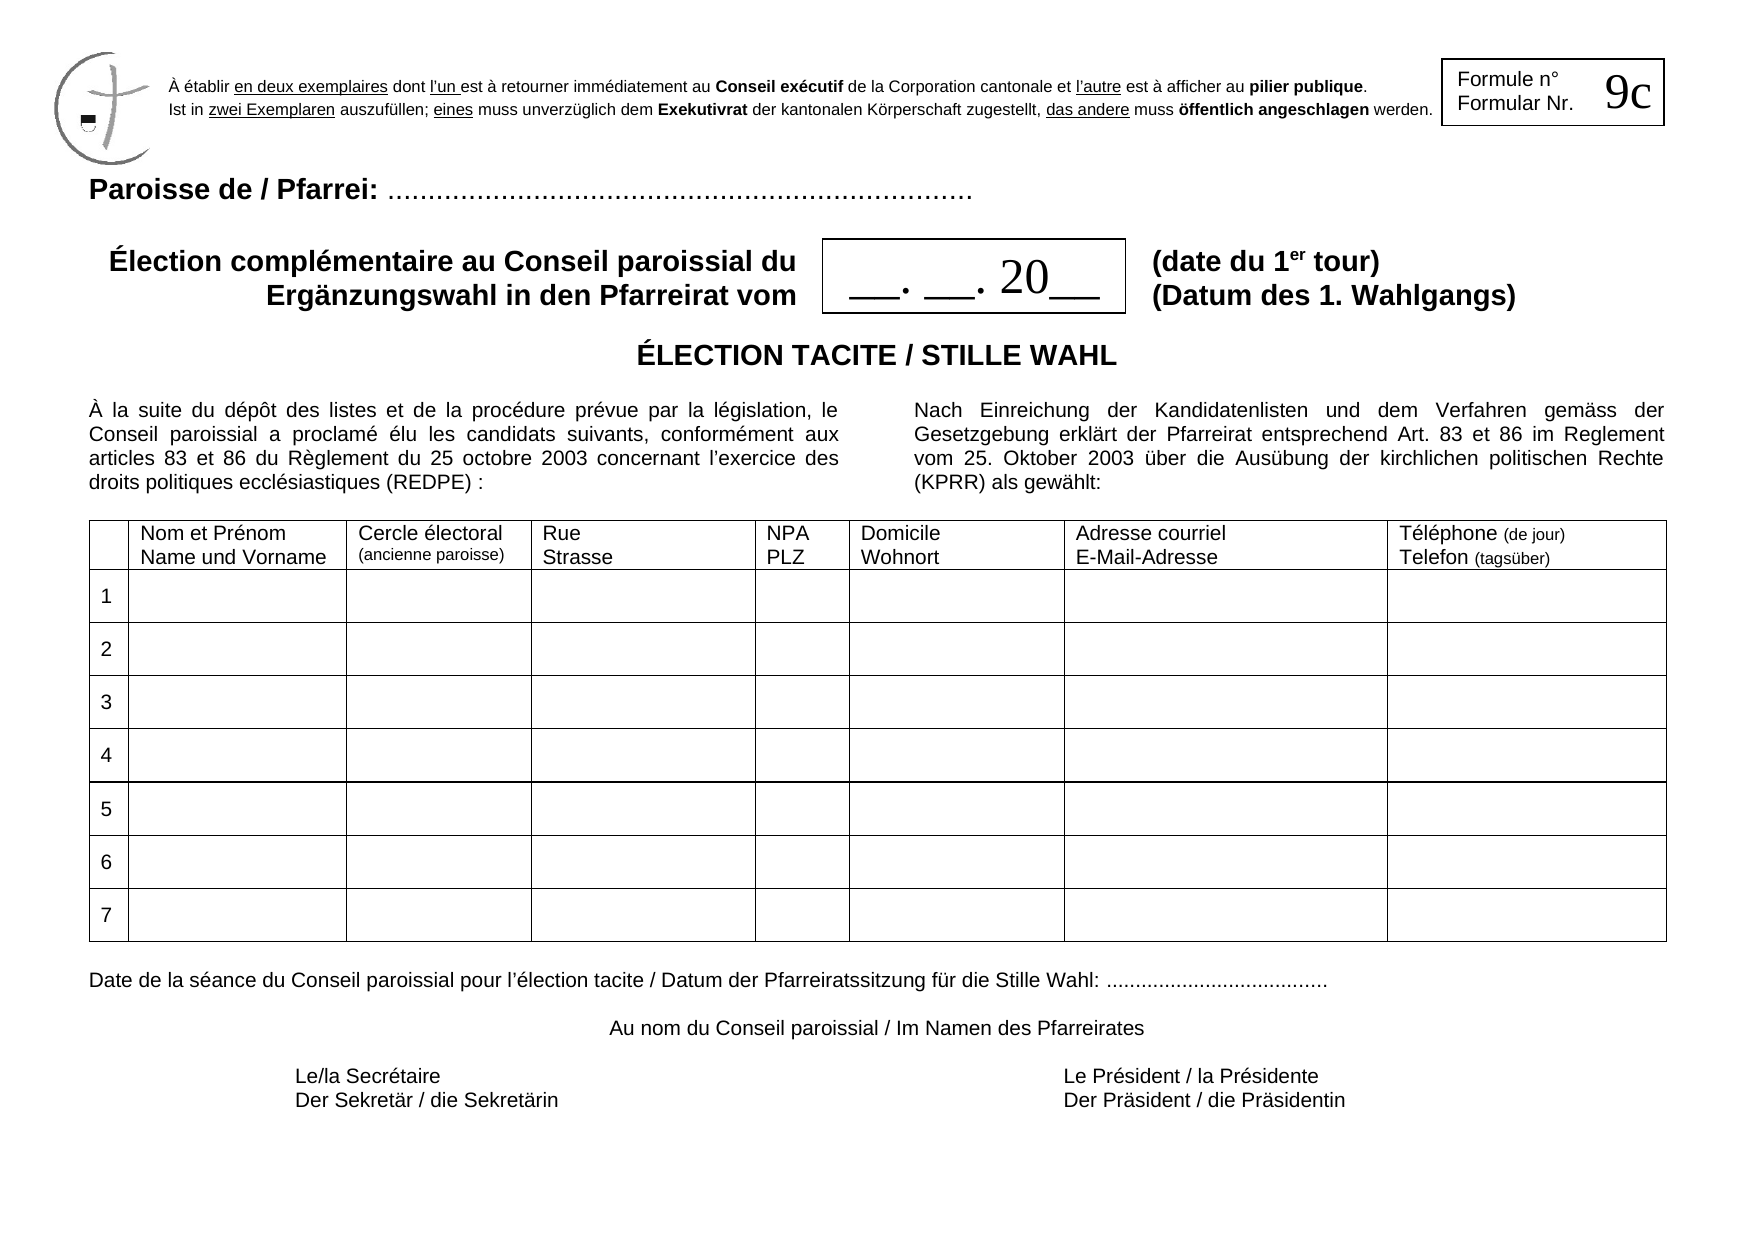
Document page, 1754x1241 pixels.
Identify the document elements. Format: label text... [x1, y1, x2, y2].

table_cell [347, 783, 531, 834]
table_cell [532, 676, 755, 728]
table_header Cercle électoral (ancienne paroisse) [347, 521, 531, 569]
table_cell [850, 783, 1064, 834]
table_header NPA PLZ [756, 521, 849, 569]
table_header [90, 521, 128, 569]
table_cell 2 [90, 623, 128, 675]
table_cell [850, 889, 1064, 941]
table_cell 3 [90, 676, 128, 728]
table_cell [347, 623, 531, 675]
text Le/la Secrétaire Le Président / la Présidente [89, 1064, 1665, 1088]
table_cell [532, 729, 755, 781]
table_header Nom et Prénom Name und Vorname [129, 521, 346, 569]
table_cell [850, 570, 1064, 622]
text Ist in zwei Exemplaren auszufüllen; eines muss unverzüglich dem Exekutivrat der kantonalen Körperschaft zugestellt, das andere muss öffentlich angeschlagen werden. [150, 100, 1441, 119]
table_cell [1388, 783, 1666, 834]
table_cell [1388, 570, 1666, 622]
table_cell 6 [90, 836, 128, 888]
text Ergänzungswahl in den Pfarreirat vom (Datum des 1. Wahlgangs) [1126, 278, 1665, 311]
text Nach Einreichung der Kandidatenlisten und dem Verfahren gemäss der Gesetzgebung erklärt der rat entsprechend Art. 83 et 86 im Reglement vom 25. Oktober 2003 über die Ausübung der kirchlichen politischen Rechte (KPRR) als gewählt: [914, 398, 1665, 493]
text Élection complémentaire au Conseil paroissial du (date du 1er tour) [89, 244, 822, 278]
table_cell [1065, 783, 1387, 834]
table_cell 4 [90, 729, 128, 781]
text Ergänzungswahl in den Pfarreirat vom (Datum des 1. Wahlgangs) [89, 278, 822, 311]
table_cell [850, 729, 1064, 781]
table_cell [756, 729, 849, 781]
text À la suite du dépôt des listes et de la procédure prévue par la législation, le Conseil paroissial a proclamé élu les candidats suivants, conformément aux articles 83 et 86 du Règlement du 25 octobre 2003 concernant l’exercice des droits politiques ecclésiastiques (REDPE) : [89, 398, 840, 493]
table_cell [532, 783, 755, 834]
picture [54, 52, 150, 165]
table_cell [1388, 676, 1666, 728]
table_cell [129, 729, 346, 781]
table_cell [850, 676, 1064, 728]
table_header Téléphone (de jour) Telefon (tagsüber) [1388, 521, 1666, 569]
table_cell [850, 623, 1064, 675]
table_cell [347, 889, 531, 941]
table_cell [1065, 836, 1387, 888]
text Der Sekretär / die Sekretärin Der Präsident / die Präsidentin [89, 1088, 1665, 1112]
table_cell [1388, 836, 1666, 888]
table_cell [756, 836, 849, 888]
table_cell [129, 836, 346, 888]
table_cell [532, 623, 755, 675]
table_cell [756, 783, 849, 834]
table_cell [129, 570, 346, 622]
table_cell [1065, 676, 1387, 728]
table_cell [129, 676, 346, 728]
table_cell [347, 836, 531, 888]
table_cell 1 [90, 570, 128, 622]
table_cell [1065, 623, 1387, 675]
text Élection complémentaire au Conseil paroissial du (date du 1er tour) [1126, 244, 1665, 278]
table_cell [347, 729, 531, 781]
table_cell 7 [90, 889, 128, 941]
table_cell [1065, 570, 1387, 622]
table_cell [756, 676, 849, 728]
table_cell [756, 889, 849, 941]
table_cell [129, 623, 346, 675]
table_cell [1065, 729, 1387, 781]
table_cell [532, 570, 755, 622]
table_cell [347, 676, 531, 728]
text Au nom du Conseil paroissial / Im Namen des Pfarreirates [89, 1016, 1665, 1040]
table_header Adresse courriel E-Mail-Adresse [1065, 521, 1387, 569]
table_header Domicile Wohnort [850, 521, 1064, 569]
table_cell [1388, 889, 1666, 941]
table_cell [347, 570, 531, 622]
text Paroisse de / Pfarrei: [89, 172, 1665, 206]
text Date de la séance du Conseil paroissial pour l’élection tacite / Datum der Pfarreiratssitzung für die Stille Wahl: [89, 968, 1665, 992]
table_cell [1388, 729, 1666, 781]
table_cell [756, 570, 849, 622]
table_cell [1388, 623, 1666, 675]
table_cell [129, 889, 346, 941]
text ÉLECTION TACITE / STILLE WAHL [89, 338, 1665, 371]
table_cell [1065, 889, 1387, 941]
text À établir en deux exemplaires dont l’un est à retourner immédiatement au Conseil exécutif de la Corporation cantonale et l’autre est à afficher au pilier publique. [150, 77, 1441, 96]
table_cell [850, 836, 1064, 888]
table_cell [532, 836, 755, 888]
table_header Rue Strasse [532, 521, 755, 569]
table_cell [532, 889, 755, 941]
table_cell [756, 623, 849, 675]
table_cell [129, 783, 346, 834]
table_cell 5 [90, 783, 128, 834]
